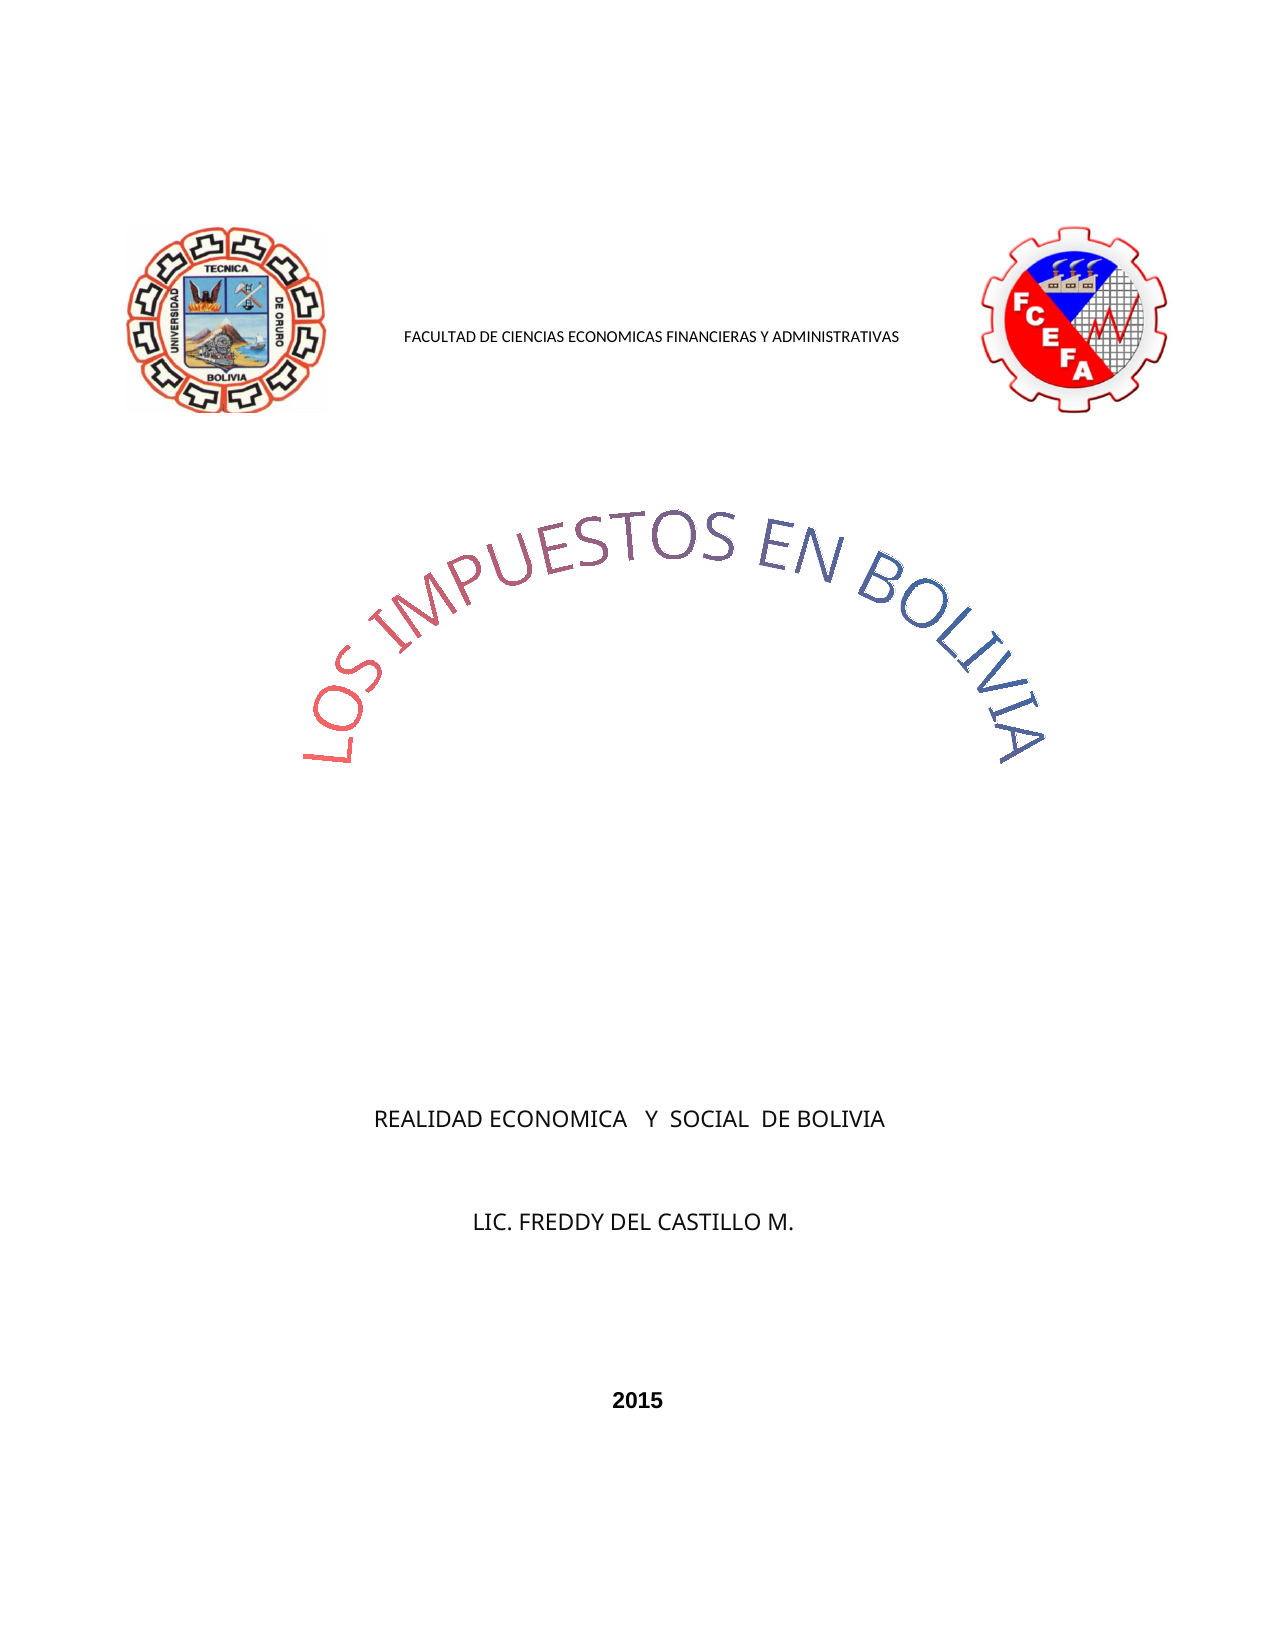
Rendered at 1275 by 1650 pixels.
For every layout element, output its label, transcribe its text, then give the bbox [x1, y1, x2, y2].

text FACULTAD DE CIENCIAS ECONOMICAS FINANCIERAS Y ADMINISTRATIVAS [328, 326, 976, 347]
picture [126, 225, 328, 413]
text LIC. FREDDY DEL CASTILLO M. [177, 1206, 1098, 1237]
text REALIDAD ECONOMICA Y SOCIAL DE BOLIVIA [177, 1103, 1098, 1135]
picture [976, 224, 1172, 415]
text 2015 [177, 1387, 1098, 1414]
